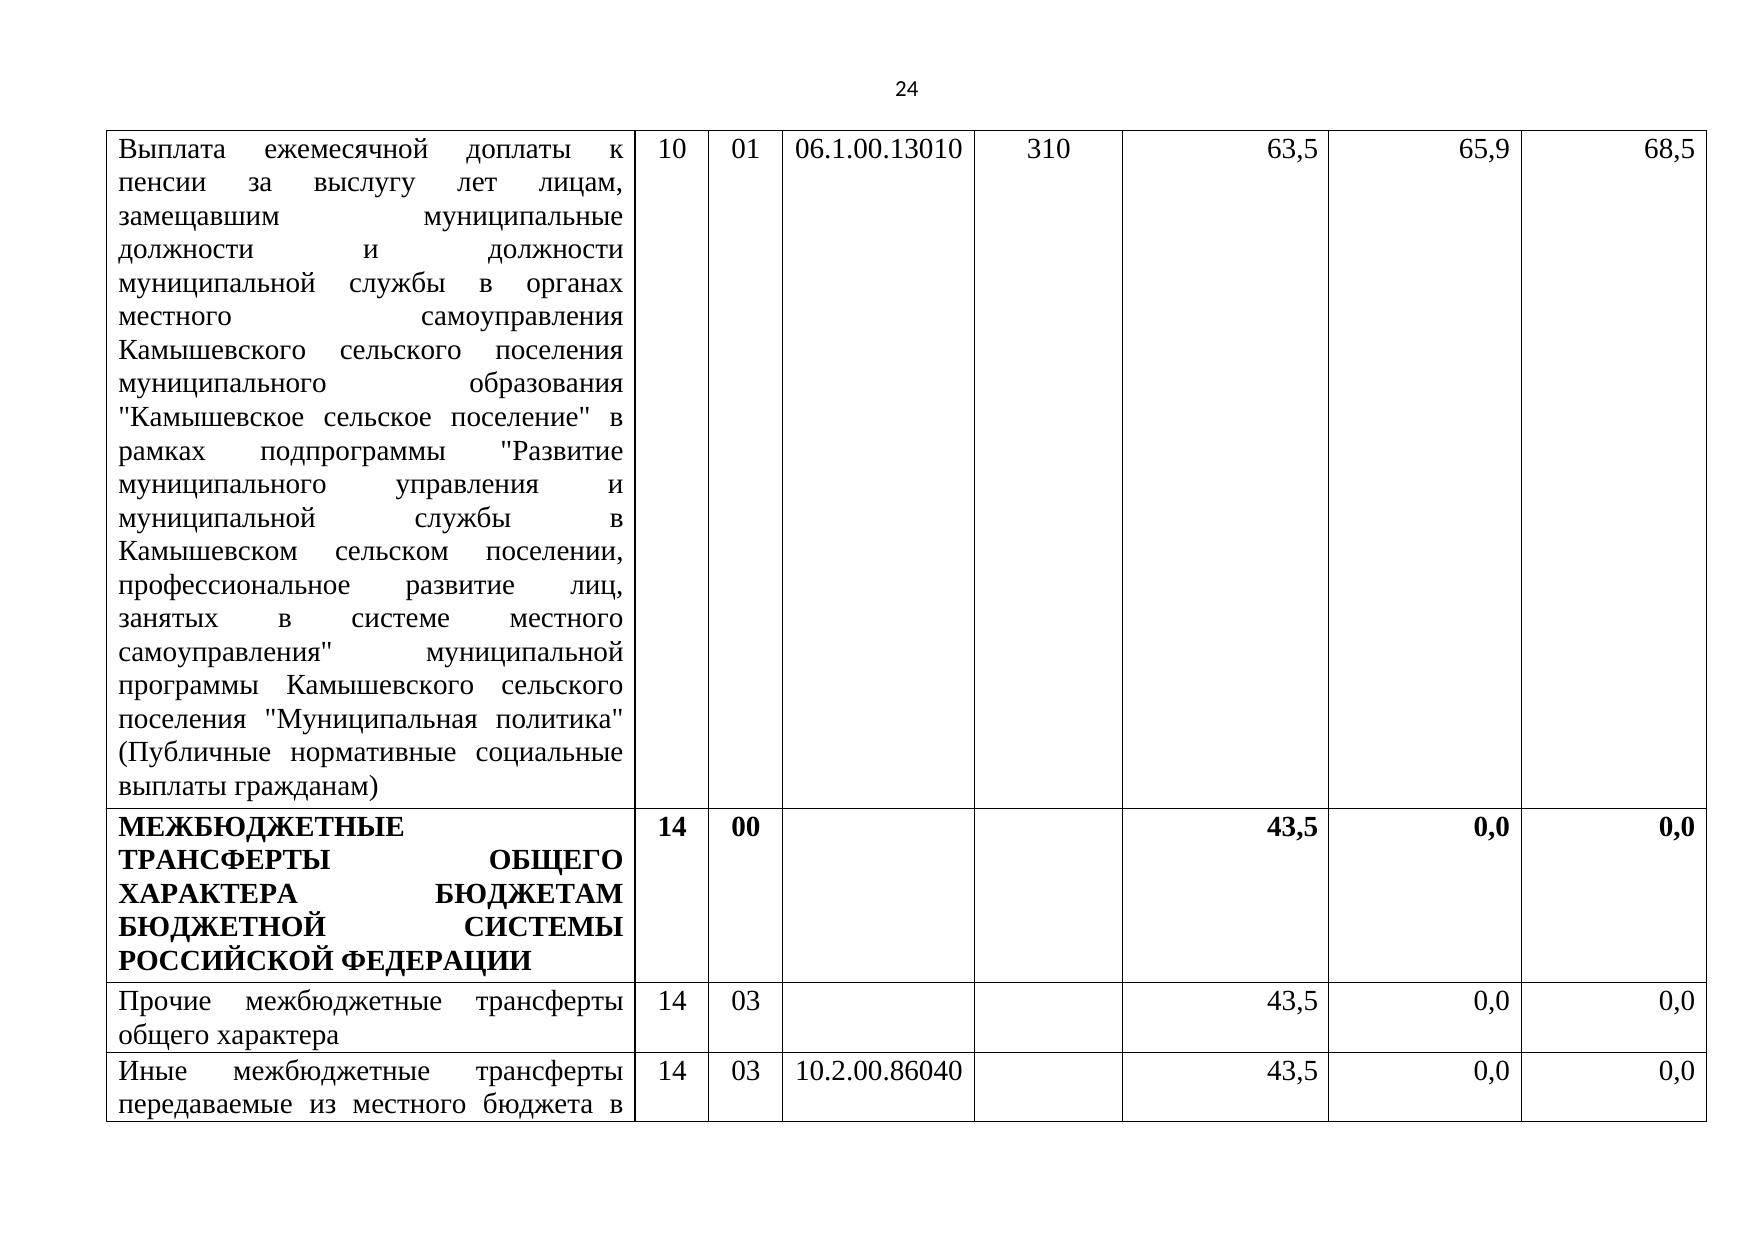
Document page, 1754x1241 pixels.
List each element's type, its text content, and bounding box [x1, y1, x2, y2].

table_cell 01 [709, 131, 782, 808]
table_cell [783, 809, 974, 982]
table_cell 0,0 [1329, 983, 1521, 1052]
table_cell 43,5 [1123, 983, 1328, 1052]
table_cell 14 [636, 809, 708, 982]
table_cell 63,5 [1123, 131, 1328, 808]
table_cell МЕЖБЮДЖЕТНЫЕ ТРАНСФЕРТЫ ОБЩЕГО ХАРАКТЕРА БЮДЖЕТАМ БЮДЖЕТНОЙ СИСТЕМЫ РОССИЙСКОЙ ФЕДЕРАЦИИ [107, 809, 634, 982]
table_cell 65,9 [1329, 131, 1521, 808]
table_cell 06.1.00.13010 [783, 131, 974, 808]
table_cell 03 [709, 983, 782, 1052]
table_cell 03 [709, 1053, 782, 1121]
table_cell 0,0 [1329, 809, 1521, 982]
table_cell 43,5 [1123, 809, 1328, 982]
table_cell 0,0 [1329, 1053, 1521, 1121]
table_cell 0,0 [1522, 983, 1706, 1052]
table_cell 14 [636, 983, 708, 1052]
table_cell 10.2.00.86040 [783, 1053, 974, 1121]
table_cell 00 [709, 809, 782, 982]
table_cell [783, 983, 974, 1052]
table_cell Выплата ежемесячной доплаты к пенсии за выслугу лет лицам, замещавшим муниципальные должности и должности муниципальной службы в органах местного самоуправления Камышевского сельского поселения муниципального образования "Камышевское сельское поселение" в рамках подпрограммы "Развитие муниципального управления и муниципальной службы в Камышевском сельском поселении, профессиональное развитие лиц, занятых в системе местного самоуправления" муниципальной программы Камышевского сельского поселения "Муниципальная политика" (Публичные нормативные социальные выплаты гражданам) [107, 131, 634, 808]
table_cell Прочие межбюджетные трансферты общего характера [107, 983, 634, 1052]
table_cell 43,5 [1123, 1053, 1328, 1121]
table_cell 10 [636, 131, 708, 808]
table_cell [975, 983, 1122, 1052]
table_cell 68,5 [1522, 131, 1706, 808]
table_cell 0,0 [1522, 809, 1706, 982]
table_cell [975, 809, 1122, 982]
table_cell 14 [636, 1053, 708, 1121]
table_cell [107, 1053, 634, 1121]
table_cell 310 [975, 131, 1122, 808]
table_cell 0,0 [1522, 1053, 1706, 1121]
table_cell [975, 1053, 1122, 1121]
